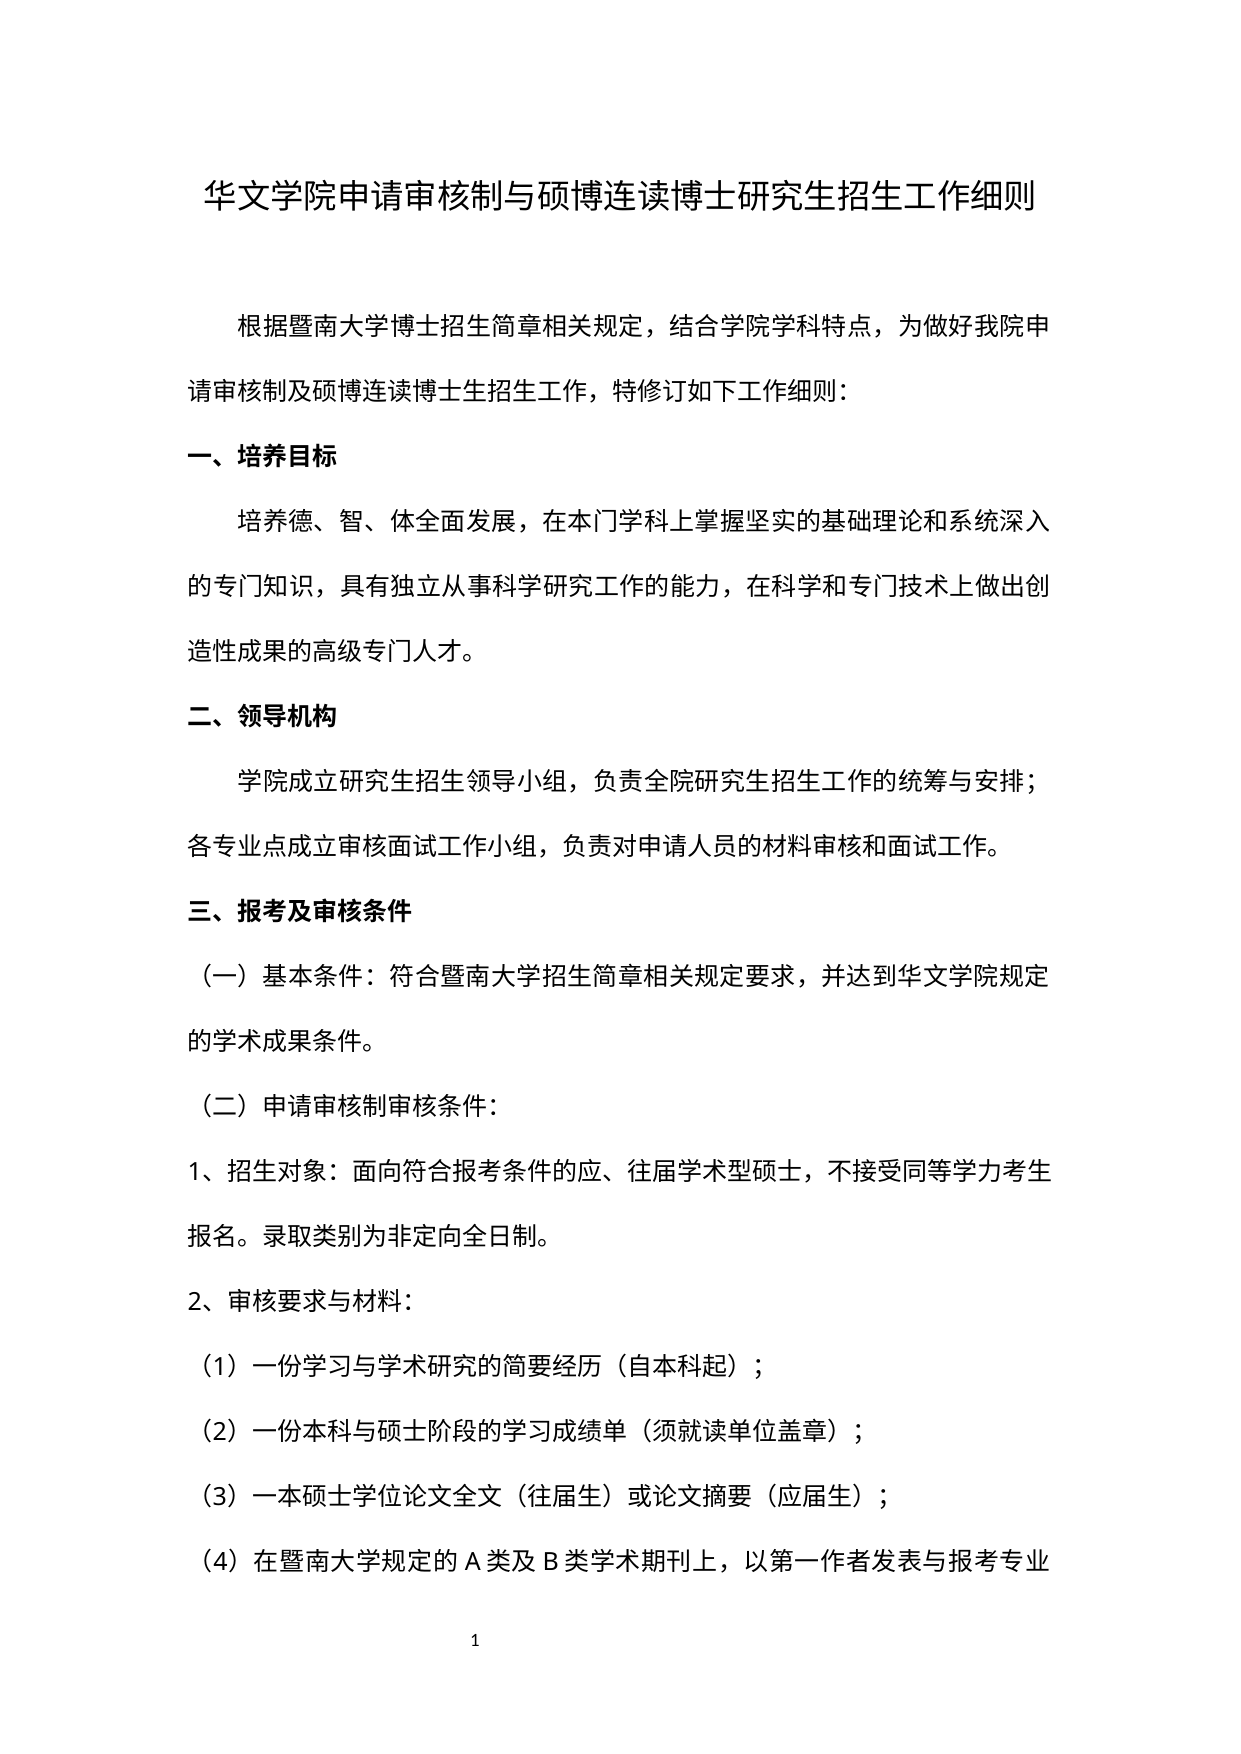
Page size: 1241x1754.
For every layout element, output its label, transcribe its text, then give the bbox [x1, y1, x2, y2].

text 根据暨南大学博士招生简章相关规定，结合学院学科特点，为做好我院申请审核制及硕博连读博士生招生工作，特修订如下工作细则： [187, 292, 1053, 422]
list （1）一份学习与学术研究的简要经历（自本科起）； [187, 1332, 1053, 1397]
list 华文学院申请审核制与硕博连读博士研究生招生工作细则 [187, 162, 1053, 227]
list 招生对象：面向符合报考条件的应、往届学术型硕士，不接受同等学力考生报名。录取类别为非定向全日制。 [187, 1137, 1053, 1267]
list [187, 1527, 1053, 1592]
list 报考及审核条件 [187, 877, 1053, 942]
list 培养德、智、体全面发展，在本门学科上掌握坚实的基础理论和系统深入的专门知识，具有独立从事科学研究工作的能力，在科学和专门技术上做出创造性成果的高级专门人才。 [187, 487, 1053, 682]
list （3）一本硕士学位论文全文（往届生）或论文摘要（应届生）； [187, 1462, 1053, 1527]
list 审核要求与材料： [187, 1267, 1053, 1332]
list 学院成立研究生招生领导小组，负责全院研究生招生工作的统筹与安排；各专业点成立审核面试工作小组，负责对申请人员的材料审核和面试工作。 [187, 747, 1053, 877]
list （2）一份本科与硕士阶段的学习成绩单（须就读单位盖章）； [187, 1397, 1053, 1462]
list 培养目标 [187, 422, 1053, 487]
list 领导机构 [187, 682, 1053, 747]
list 申请审核制审核条件： [187, 1072, 1053, 1137]
list 基本条件：符合暨南大学招生简章相关规定要求，并达到华文学院规定的学术成果条件。 [187, 942, 1053, 1072]
